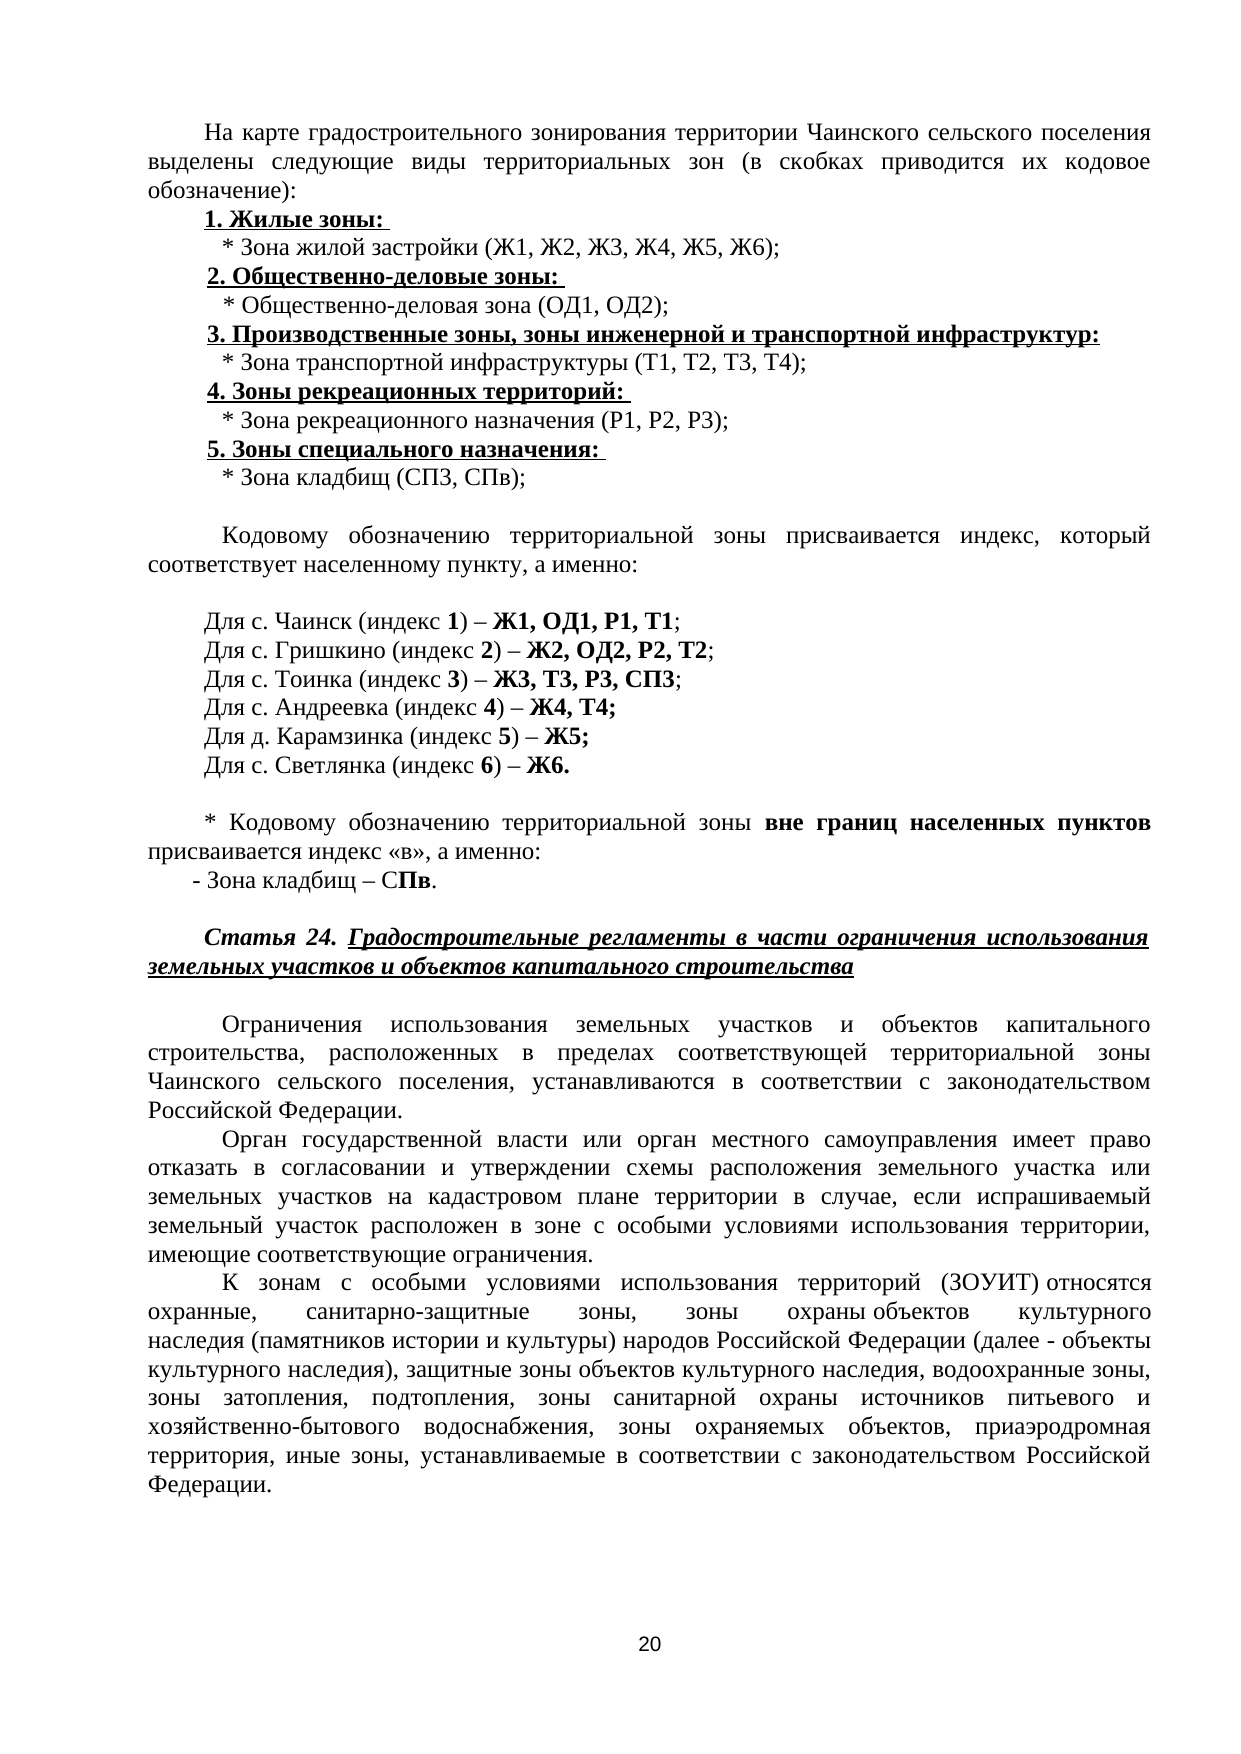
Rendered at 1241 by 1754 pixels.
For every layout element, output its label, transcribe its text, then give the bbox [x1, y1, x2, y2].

text Статья 24. Градостроительные регламенты в части ограничения использования земельных участков и объектов капитального строительства [148, 922, 1152, 980]
text * Зона жилой застройки (Ж1, Ж2, Ж3, Ж4, Ж5, Ж6); [148, 232, 1152, 261]
text * Кодовому обозначению территориальной зоны вне границ населенных пунктов присваивается индекс «в», а именно: [148, 807, 1152, 865]
text Для с. Чаинск (индекс 1) – Ж1, ОД1, Р1, Т1; [148, 606, 1152, 635]
text * Зона рекреационного назначения (Р1, Р2, Р3); [222, 405, 1152, 434]
text На карте градостроительного зонирования территории Чаинского сельского поселения выделены следующие виды территориальных зон (в скобках приводится их кодовое обозначение): [148, 117, 1152, 204]
subtitle 5. Зоны специального назначения: [148, 434, 1152, 462]
text Для д. Карамзинка (индекс 5) – Ж5; [148, 721, 1152, 750]
text Для с. Гришкино (индекс 2) – Ж2, ОД2, Р2, Т2; [148, 635, 1152, 664]
text * Зона транспортной инфраструктуры (Т1, Т2, Т3, Т4); [148, 347, 1152, 376]
text Для с. Андреевка (индекс 4) – Ж4, Т4; [148, 692, 1152, 721]
text Кодовому обозначению территориальной зоны присваивается индекс, который соответствует населенному пункту, а именно: [148, 520, 1152, 577]
text Для с. Тоинка (индекс 3) – Ж3, Т3, Р3, СП3; [148, 664, 1152, 692]
text 1. Жилые зоны: [148, 204, 1152, 232]
text Ограничения использования земельных участков и объектов капитального строительства, расположенных в пределах соответствующей территориальной зоны Чаинского сельского поселения, устанавливаются в соответствии с законодательством Российской Федерации. [148, 1009, 1152, 1124]
text 2. Общественно-деловые зоны: [148, 261, 1152, 290]
text * Общественно-деловая зона (ОД1, ОД2); [223, 290, 1152, 319]
text 3. Производственные зоны, зоны инженерной и транспортной инфраструктур: [148, 319, 1152, 347]
text Для с. Светлянка (индекс 6) – Ж6. [148, 750, 1152, 779]
text 4. Зоны рекреационных территорий: [148, 376, 1152, 405]
text К зонам с особыми условиями использования территорий (ЗОУИТ) относятся охранные, санитарно-защитные зоны, зоны охраны объектов культурного наследия (памятников истории и культуры) народов Российской Федерации (далее - объекты культурного наследия), защитные зоны объектов культурного наследия, водоохранные зоны, зоны затопления, подтопления, зоны санитарной охраны источников питьевого и хозяйственно-бытового водоснабжения, зоны охраняемых объектов, приаэродромная территория, иные зоны, устанавливаемые в соответствии с законодательством Российской Федерации. [148, 1267, 1152, 1497]
text Орган государственной власти или орган местного самоуправления имеет право отказать в согласовании и утверждении схемы расположения земельного участка или земельных участков на кадастровом плане территории в случае, если испрашиваемый земельный участок расположен в зоне с особыми условиями использования территории, имеющие соответствующие ограничения. [148, 1124, 1152, 1267]
text - Зона кладбищ – СПв. [148, 865, 1152, 894]
text * Зона кладбищ (СП3, СПв); [222, 462, 1152, 491]
